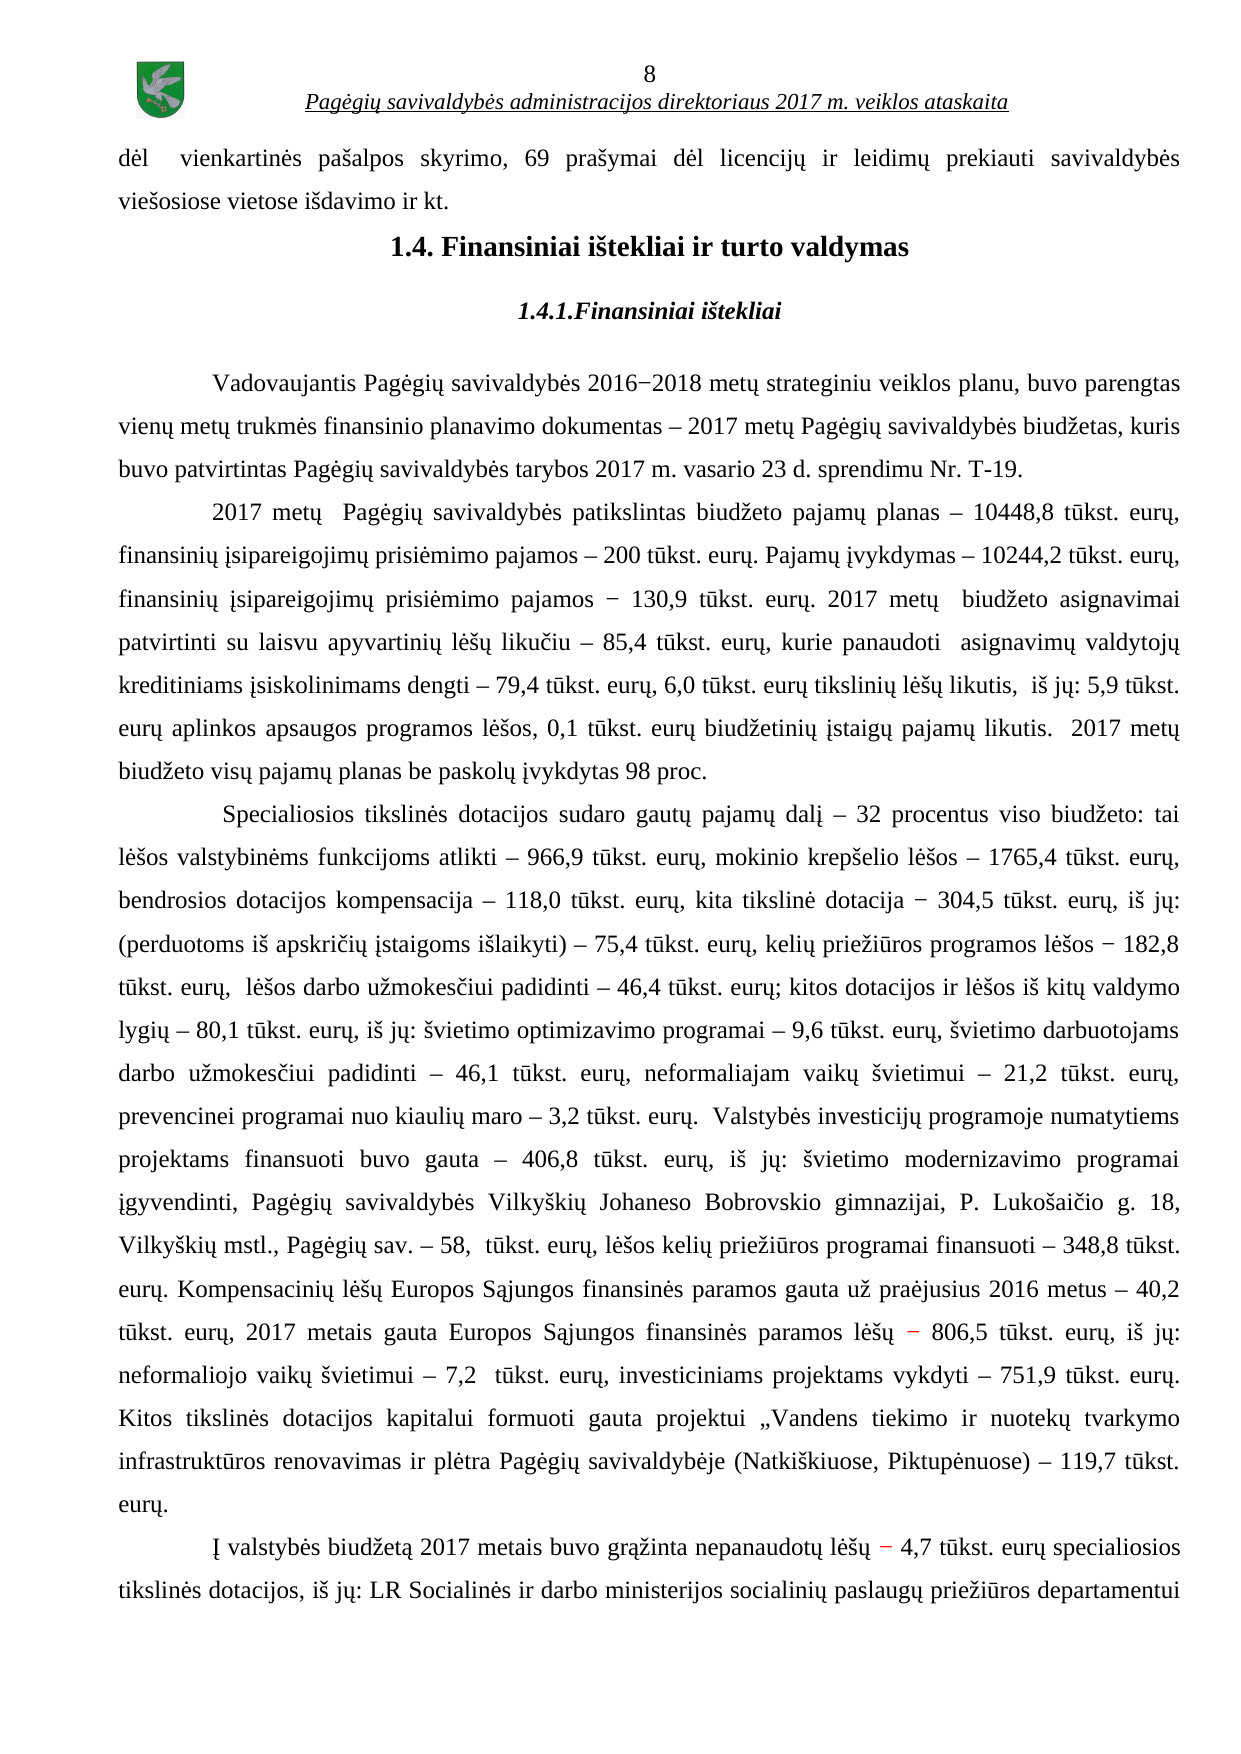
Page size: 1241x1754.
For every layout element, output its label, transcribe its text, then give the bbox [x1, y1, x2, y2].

subtitle 1.4.1.Finansiniai ištekliai [118, 296, 1181, 325]
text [118, 1532, 1181, 1604]
text 2017 metų Pagėgių savivaldybės patikslintas biudžeto pajamų planas – 10448,8 tūkst. eurų, finansinių įsipareigojimų prisiėmimo pajamos – 200 tūkst. eurų. Pajamų įvykdymas – 10244,2 tūkst. eurų, finansinių įsipareigojimų prisiėmimo pajamos − 130,9 tūkst. eurų. 2017 metų biudžeto asignavimai patvirtinti su laisvu apyvartinių lėšų likučiu – 85,4 tūkst. eurų, kurie panaudoti asignavimų valdytojų kreditiniams įsiskolinimams dengti – 79,4 tūkst. eurų, 6,0 tūkst. eurų tikslinių lėšų likutis, iš jų: 5,9 tūkst. eurų aplinkos apsaugos programos lėšos, 0,1 tūkst. eurų biudžetinių įstaigų pajamų likutis. 2017 metų biudžeto visų pajamų planas be paskolų įvykdytas 98 proc. [118, 497, 1181, 785]
picture [136, 61, 185, 119]
text Specialiosios tikslinės dotacijos sudaro gautų pajamų dalį – 32 procentus viso biudžeto: tai lėšos valstybinėms funkcijoms atlikti – 966,9 tūkst. eurų, mokinio krepšelio lėšos – 1765,4 tūkst. eurų, bendrosios dotacijos kompensacija – 118,0 tūkst. eurų, kita tikslinė dotacija − 304,5 tūkst. eurų, iš jų: (perduotoms iš apskričių įstaigoms išlaikyti) – 75,4 tūkst. eurų, kelių priežiūros programos lėšos − 182,8 tūkst. eurų, lėšos darbo užmokesčiui padidinti – 46,4 tūkst. eurų; kitos dotacijos ir lėšos iš kitų valdymo lygių – 80,1 tūkst. eurų, iš jų: švietimo optimizavimo programai – 9,6 tūkst. eurų, švietimo darbuotojams darbo užmokesčiui padidinti – 46,1 tūkst. eurų, neformaliajam vaikų švietimui – 21,2 tūkst. eurų, prevencinei programai nuo kiaulių maro – 3,2 tūkst. eurų. Valstybės investicijų programoje numatytiems projektams finansuoti buvo gauta – 406,8 tūkst. eurų, iš jų: švietimo modernizavimo programai įgyvendinti, Pagėgių savivaldybės Vilkyškių Johaneso Bobrovskio gimnazijai, P. Lukošaičio g. 18, Vilkyškių mstl., Pagėgių sav. – 58, tūkst. eurų, lėšos kelių priežiūros programai finansuoti – 348,8 tūkst. eurų. Kompensacinių lėšų Europos Sąjungos finansinės paramos gauta už praėjusius 2016 metus – 40,2 tūkst. eurų, 2017 metais gauta Europos Sąjungos finansinės paramos lėšų − 806,5 tūkst. eurų, iš jų: neformaliojo vaikų švietimui – 7,2 tūkst. eurų, investiciniams projektams vykdyti – 751,9 tūkst. eurų. Kitos tikslinės dotacijos kapitalui formuoti gauta projektui „Vandens tiekimo ir nuotekų tvarkymo infrastruktūros renovavimas ir plėtra Pagėgių savivaldybėje (Natkiškiuose, Piktupėnuose) – 119,7 tūkst. eurų. [118, 799, 1181, 1518]
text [118, 143, 1181, 215]
subtitle 1.4. Finansiniai ištekliai ir turto valdymas [118, 229, 1181, 263]
text Vadovaujantis Pagėgių savivaldybės 2016−2018 metų strateginiu veiklos planu, buvo parengtas vienų metų trukmės finansinio planavimo dokumentas – 2017 metų Pagėgių savivaldybės biudžetas, kuris buvo patvirtintas Pagėgių savivaldybės tarybos 2017 m. vasario 23 d. sprendimu Nr. T-19. [118, 368, 1181, 483]
